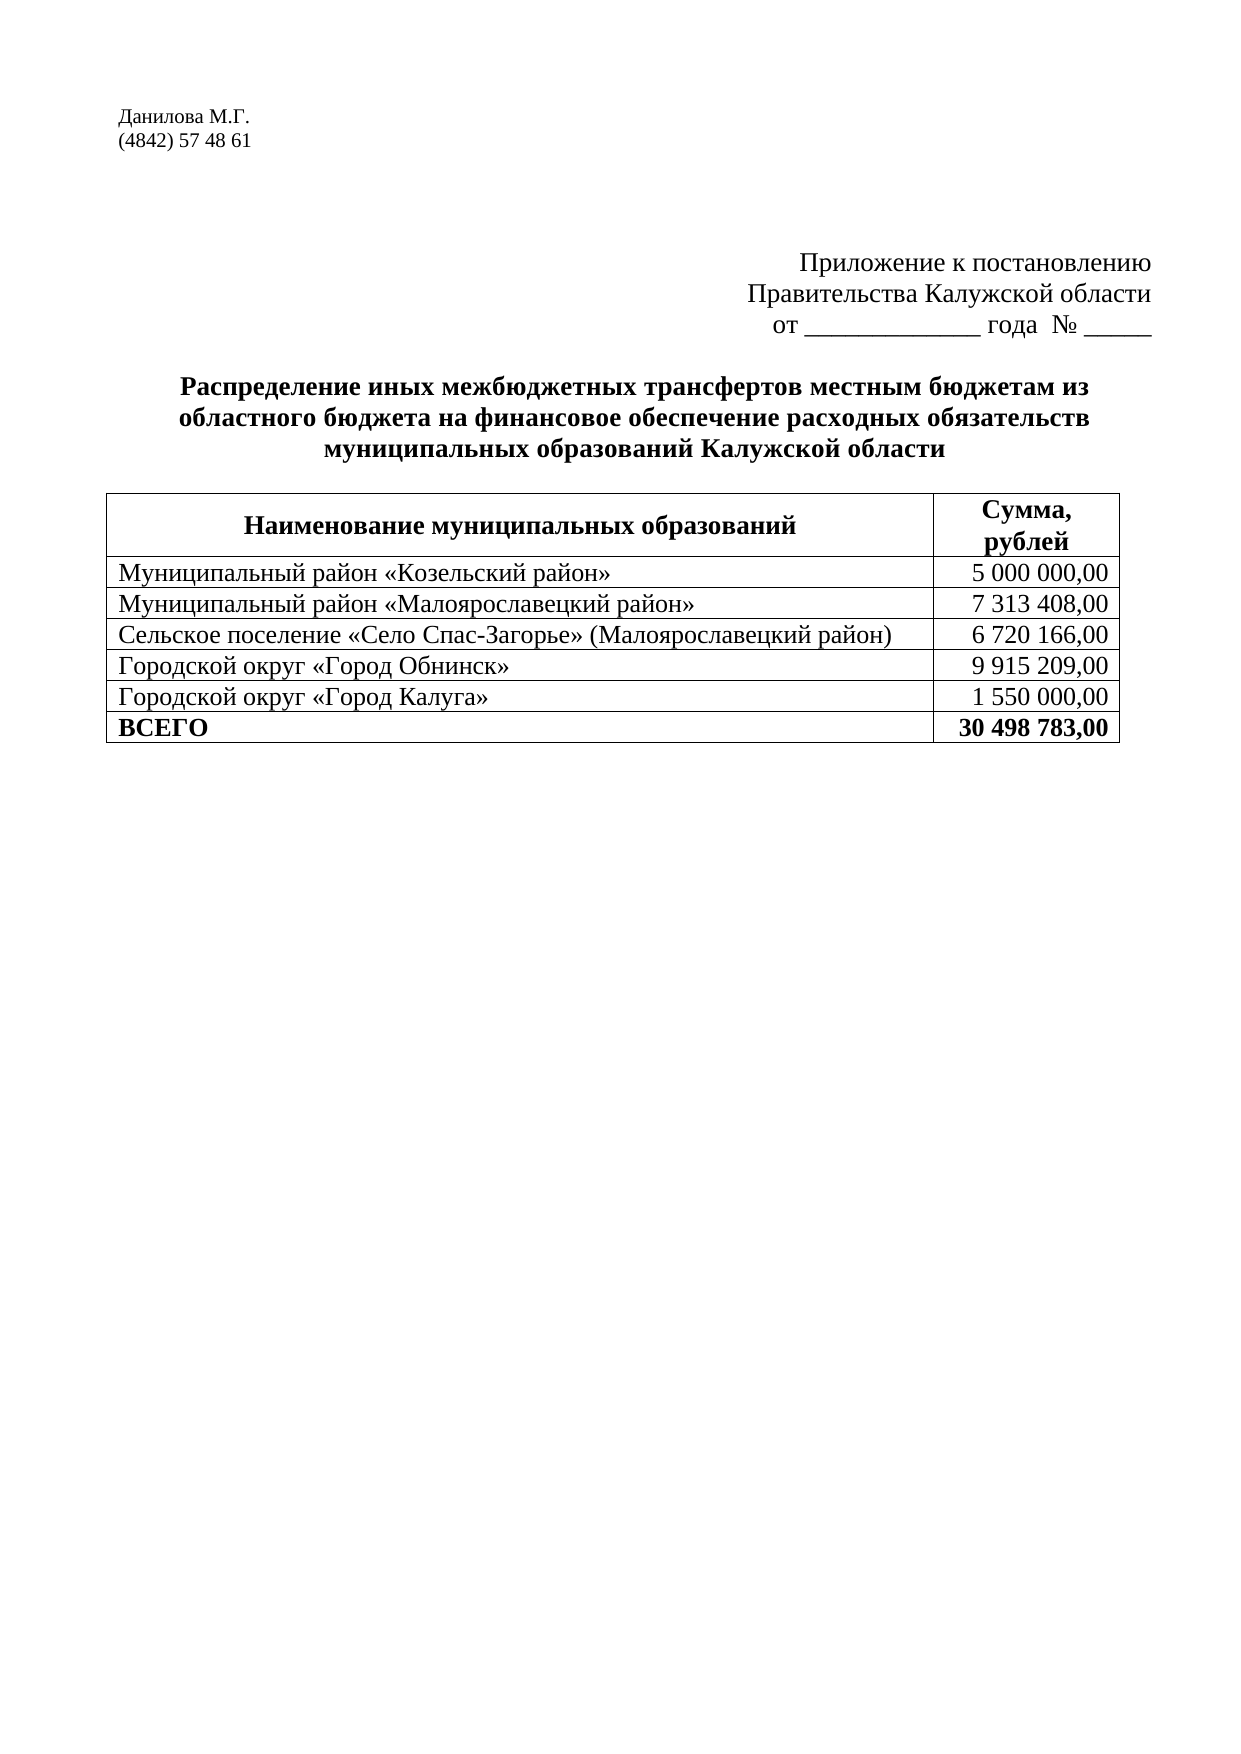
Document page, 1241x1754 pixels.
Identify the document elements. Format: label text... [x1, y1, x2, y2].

text Правительства Калужской области [118, 277, 1152, 308]
text Данилова М.Г. [118, 104, 1152, 128]
table_cell 1 550 000,00 [934, 681, 1119, 711]
table_header Наименование муниципальных образований [107, 494, 933, 556]
table_cell 7 313 408,00 [934, 588, 1119, 618]
text (4842) 57 48 61 [118, 128, 1152, 152]
text от _____________ года № _____ [118, 308, 1152, 339]
text Приложение к постановлению [118, 246, 1152, 277]
table_cell 9 915 209,00 [934, 650, 1119, 680]
table_header Сумма, рублей [934, 494, 1119, 556]
table_cell Сельское поселение «Село Спас-Загорье» (Малоярославецкий район) [107, 619, 933, 649]
table_cell 30 498 783,00 [934, 712, 1119, 742]
table_cell Городской округ «Город Обнинск» [107, 650, 933, 680]
table_cell Муниципальный район «Козельский район» [107, 557, 933, 587]
table_cell Муниципальный район «Малоярославецкий район» [107, 588, 933, 618]
table_cell ВСЕГО [107, 712, 933, 742]
table_cell 5 000 000,00 [934, 557, 1119, 587]
table_cell 6 720 166,00 [934, 619, 1119, 649]
table_cell Городской округ «Город Калуга» [107, 681, 933, 711]
text Распределение иных межбюджетных трансфертов местным бюджетам из областного бюджета на финансовое обеспечение расходных обязательств муниципальных образований Калужской области [118, 370, 1152, 464]
